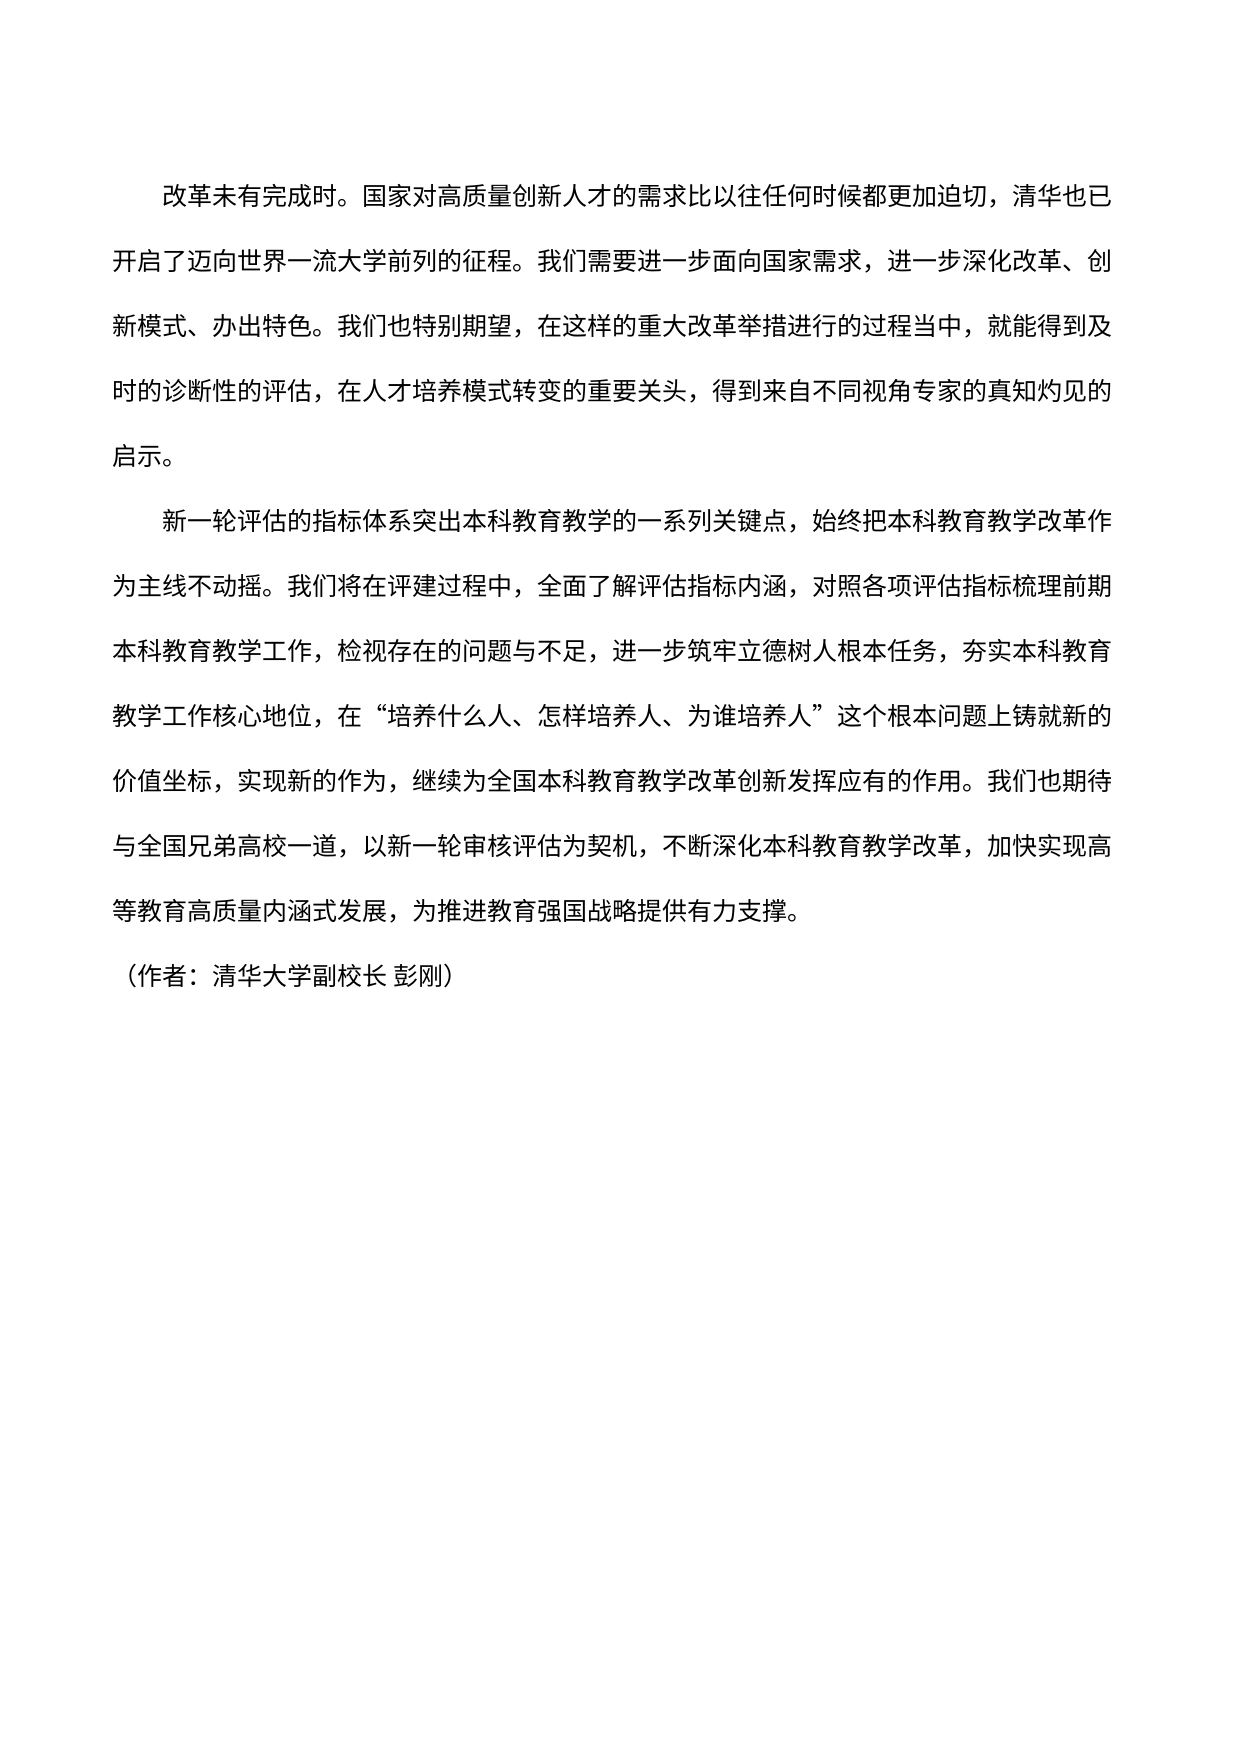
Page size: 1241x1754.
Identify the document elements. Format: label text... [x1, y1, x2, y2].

text （作者：清华大学副校长 彭刚） [112, 942, 1128, 1007]
text 新一轮评估的指标体系突出本科教育教学的一系列关键点，始终把本科教育教学改革作为主线不动摇。我们将在评建过程中，全面了解评估指标内涵，对照各项评估指标梳理前期本科教育教学工作，检视存在的问题与不足，进一步筑牢立德树人根本任务，夯实本科教育教学工作核心地位，在“培养什么人、怎样培养人、为谁培养人”这个根本问题上铸就新的价值坐标，实现新的作为，继续为全国本科教育教学改革创新发挥应有的作用。我们也期待与全国兄弟高校一道，以新一轮审核评估为契机，不断深化本科教育教学改革，加快实现高等教育高质量内涵式发展，为推进教育强国战略提供有力支撑。 [112, 487, 1128, 942]
text 改革未有完成时。国家对高质量创新人才的需求比以往任何时候都更加迫切，清华也已开启了迈向世界一流大学前列的征程。我们需要进一步面向国家需求，进一步深化改革、创新模式、办出特色。我们也特别期望，在这样的重大改革举措进行的过程当中，就能得到及时的诊断性的评估，在人才培养模式转变的重要关头，得到来自不同视角专家的真知灼见的启示。 [112, 162, 1128, 487]
